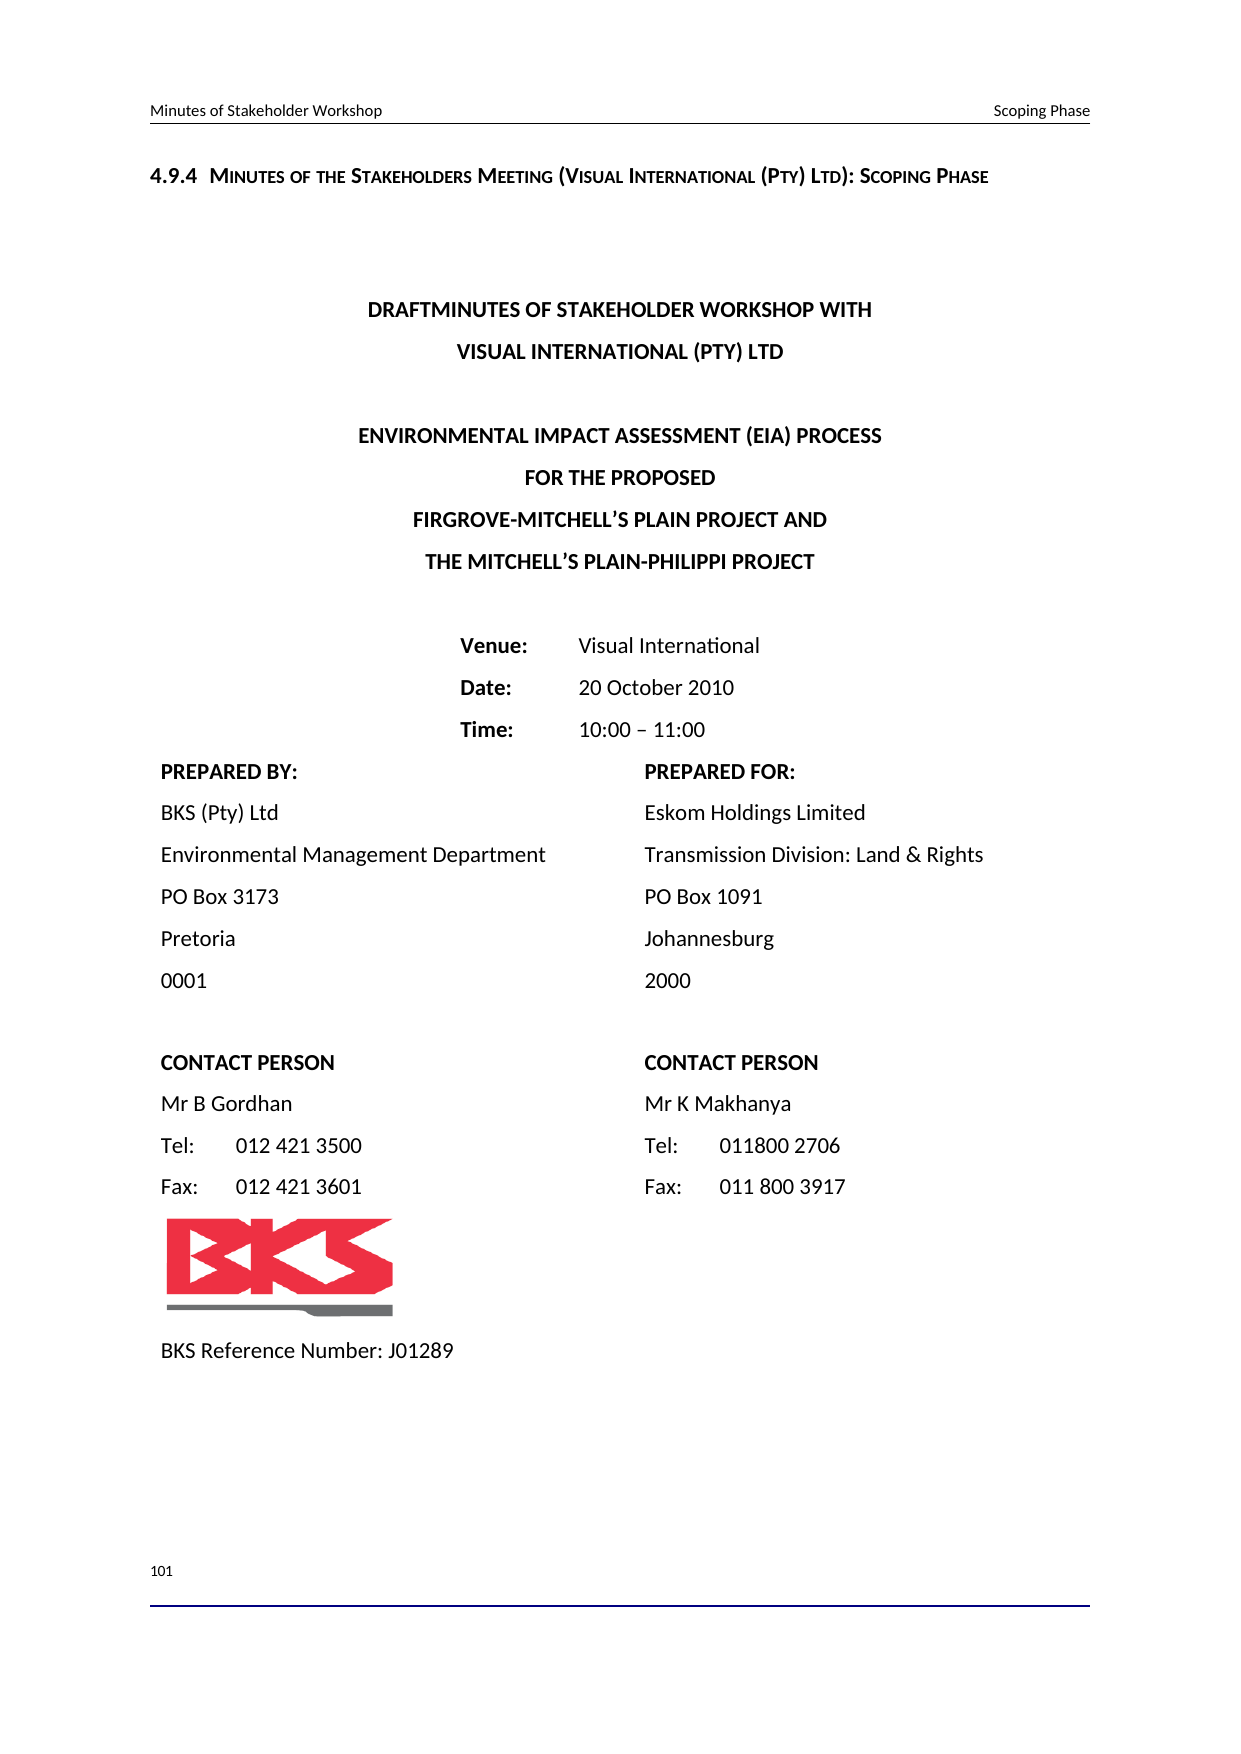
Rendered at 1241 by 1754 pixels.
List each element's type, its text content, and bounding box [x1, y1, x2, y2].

text Time: 10:00 – 11:00 [460, 715, 1090, 743]
text VISUAL INTERNATIONAL (PTY) LTD [150, 337, 1090, 365]
text Venue: Visual International [460, 631, 1090, 659]
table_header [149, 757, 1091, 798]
subtitle 4.9.4 Minutes of the Stakeholders Meeting (Visual International (Pty) Ltd): Scoping Phase [150, 161, 1090, 189]
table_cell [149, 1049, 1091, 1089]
text ENVIRONMENTAL IMPACT ASSESSMENT (EIA) PROCESS FOR THE PROPOSED FIRGROVE-MITCHELL’S PLAIN PROJECT AND THE MITCHELL’S PLAIN-PHILIPPI PROJECT [150, 421, 1090, 575]
text Date: 20 October 2010 [460, 673, 1090, 701]
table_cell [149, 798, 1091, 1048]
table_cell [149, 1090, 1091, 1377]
text DRAFTMINUTES OF STAKEHOLDER WORKSHOP WITH [150, 295, 1090, 323]
